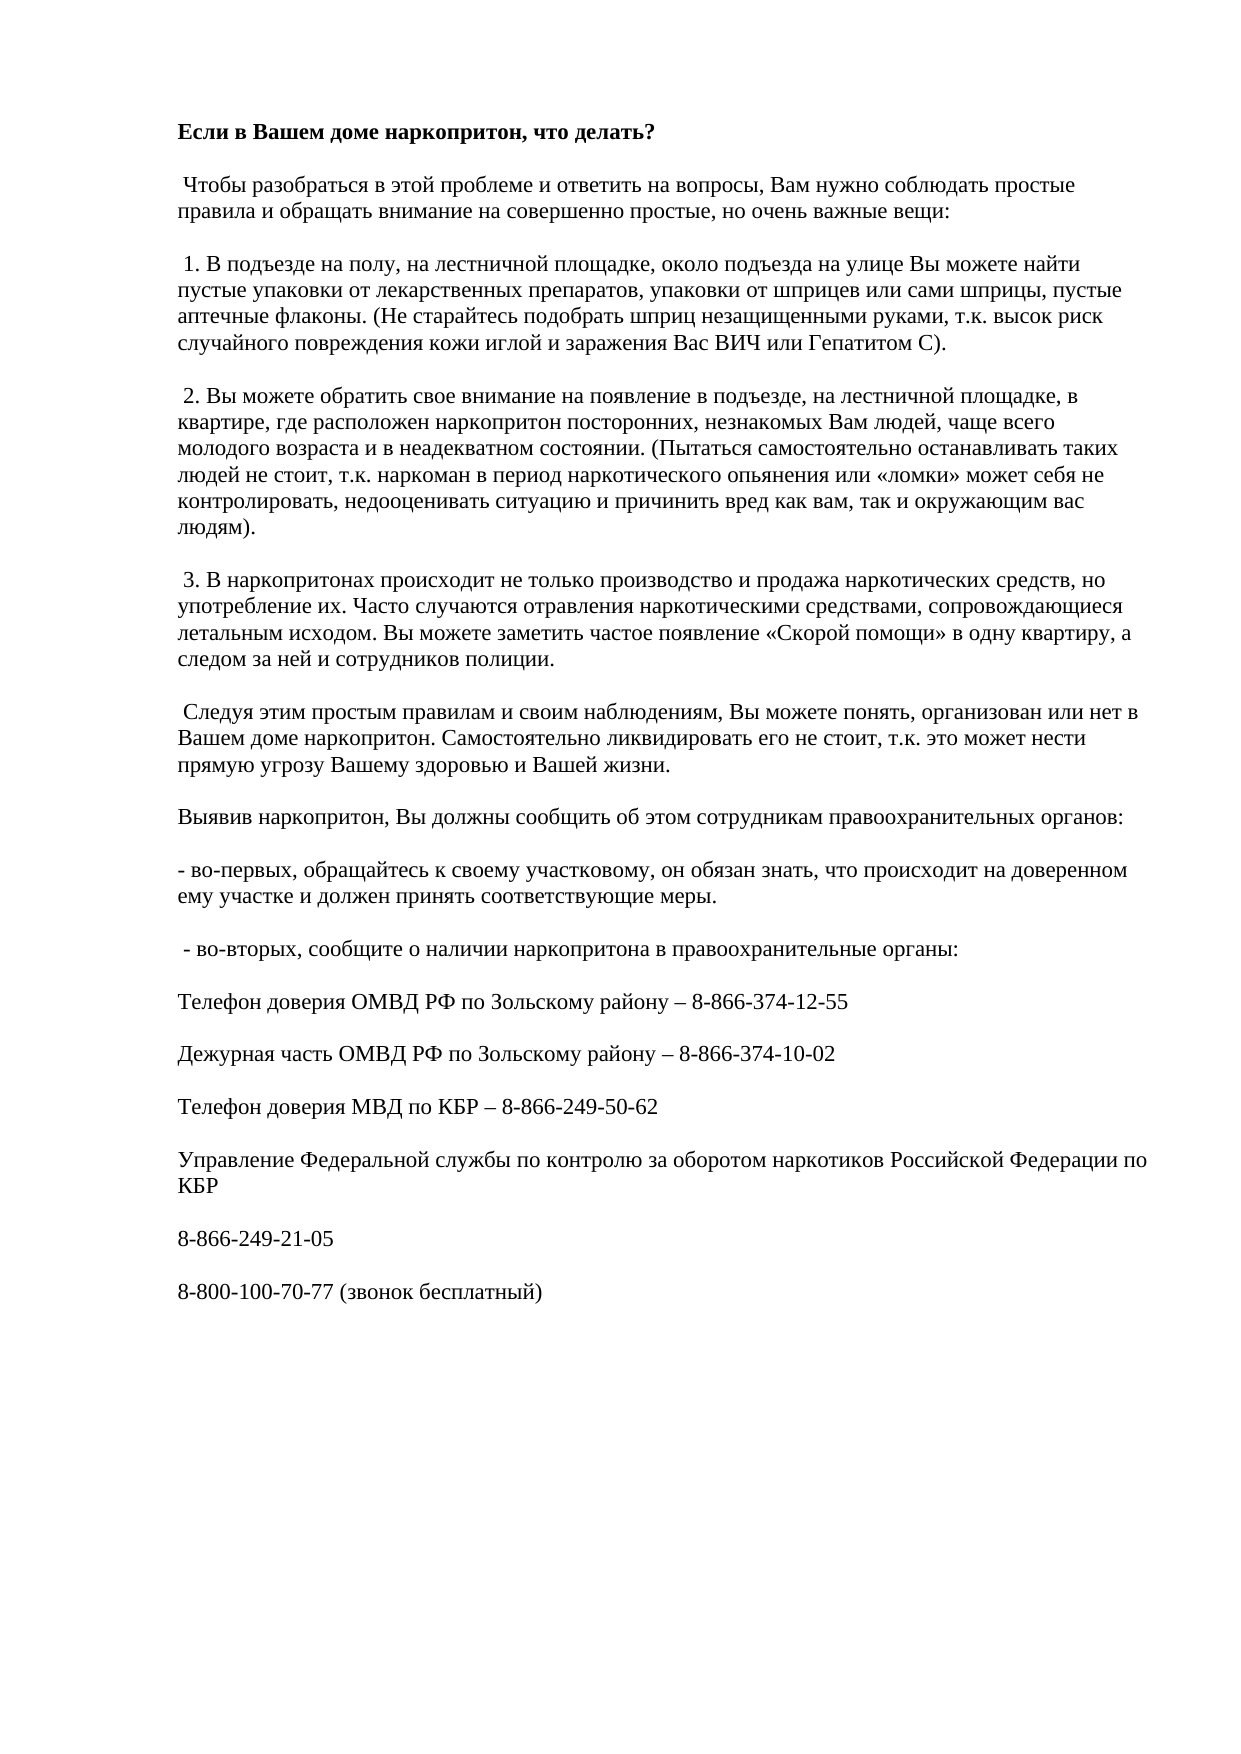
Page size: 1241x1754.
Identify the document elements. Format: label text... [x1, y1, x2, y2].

text 8-800-100-70-77 (звонок бесплатный) [177, 1278, 1152, 1304]
text Следуя этим простым правилам и своим наблюдениям, Вы можете понять, организован или нет в Вашем доме наркопритон. Самостоятельно ликвидировать его не стоит, т.к. это может нести прямую угрозу Вашему здоровью и Вашей жизни. [177, 698, 1152, 777]
text - во-первых, обращайтесь к своему участковому, он обязан знать, что происходит на доверенном ему участке и должен принять соответствующие меры. [177, 856, 1152, 909]
text Чтобы разобраться в этой проблеме и ответить на вопросы, Вам нужно соблюдать простые правила и обращать внимание на совершенно простые, но очень важные вещи: [177, 171, 1152, 223]
text Выявив наркопритон, Вы должны сообщить об этом сотрудникам правоохранительных органов: [177, 803, 1152, 830]
text 2. Вы можете обратить свое внимание на появление в подъезде, на лестничной площадке, в квартире, где расположен наркопритон посторонних, незнакомых Вам людей, чаще всего молодого возраста и в неадекватном состоянии. (Пытаться самостоятельно останавливать таких людей не стоит, т.к. наркоман в период наркотического опьянения или «ломки» может себя не контролировать, недооценивать ситуацию и причинить вред как вам, так и окружающим вас людям). [177, 382, 1152, 540]
text Если в Вашем доме наркопритон, что делать? [177, 118, 1152, 144]
text 3. В наркопритонах происходит не только производство и продажа наркотических средств, но употребление их. Часто случаются отравления наркотическими средствами, сопровождающиеся летальным исходом. Вы можете заметить частое появление «Скорой помощи» в одну квартиру, а следом за ней и сотрудников полиции. [177, 566, 1152, 672]
text Управление Федеральной службы по контролю за оборотом наркотиков Российской Федерации по КБР [177, 1146, 1152, 1199]
text 1. В подъезде на полу, на лестничной площадке, около подъезда на улице Вы можете найти пустые упаковки от лекарственных препаратов, упаковки от шприцев или сами шприцы, пустые аптечные флаконы. (Не старайтесь подобрать шприц незащищенными руками, т.к. высок риск случайного повреждения кожи иглой и заражения Вас ВИЧ или Гепатитом С). [177, 250, 1152, 355]
text Телефон доверия ОМВД РФ по Зольскому району – 8-866-374-12-55 [177, 988, 1152, 1014]
text - во-вторых, сообщите о наличии наркопритона в правоохранительные органы: [177, 935, 1152, 961]
text 8-866-249-21-05 [177, 1225, 1152, 1251]
text Дежурная часть ОМВД РФ по Зольскому району – 8-866-374-10-02 [177, 1041, 1152, 1067]
text Телефон доверия МВД по КБР – 8-866-249-50-62 [177, 1093, 1152, 1119]
